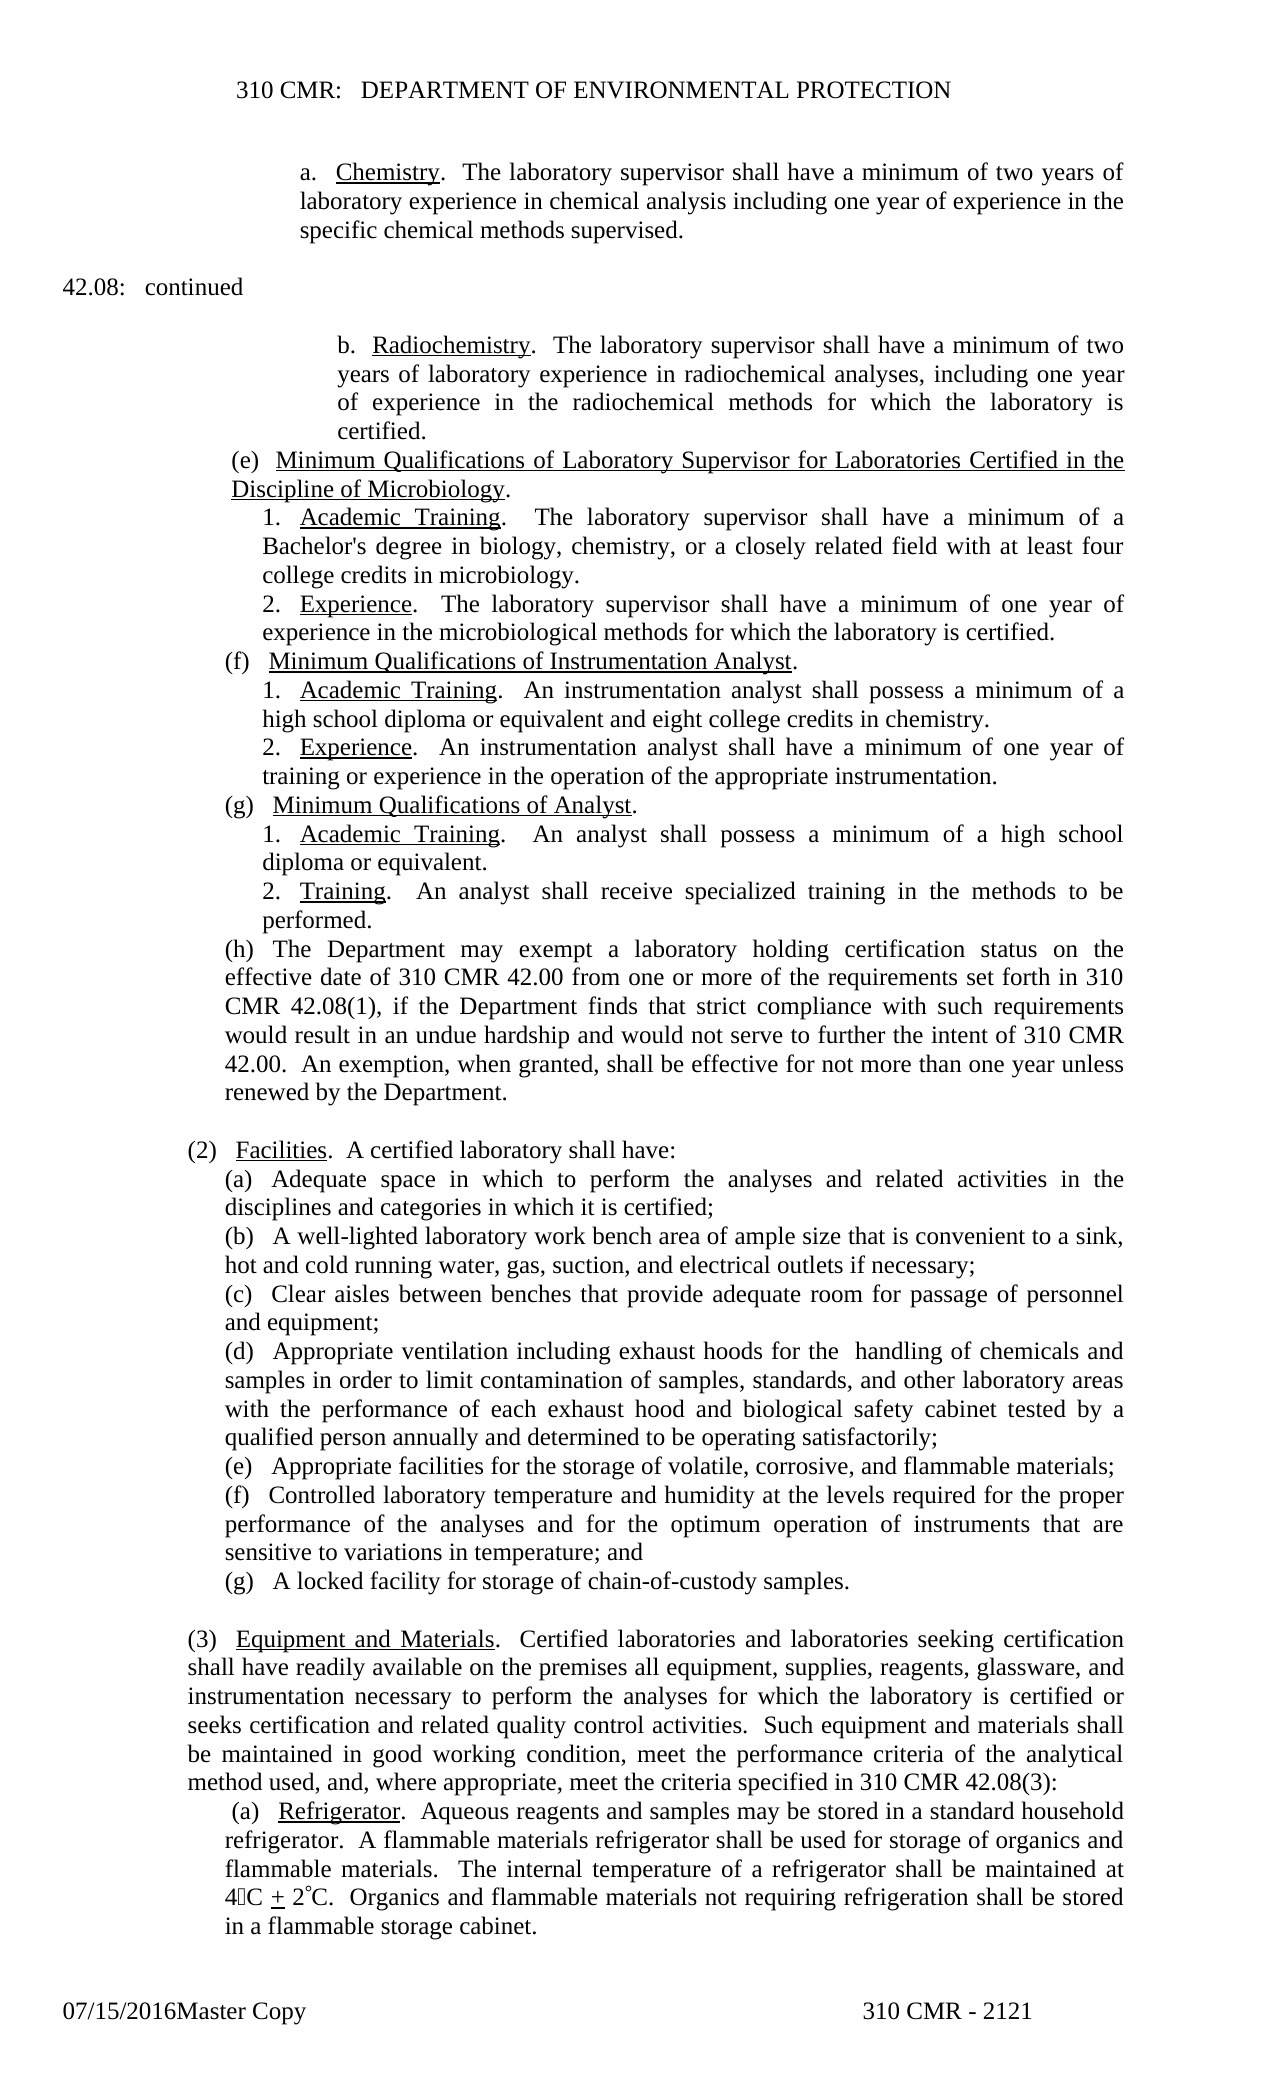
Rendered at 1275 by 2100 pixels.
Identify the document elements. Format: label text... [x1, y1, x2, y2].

text 2. Experience. An instrumentation analyst shall have a minimum of one year of training or experience in the operation of the appropriate instrumentation. [262, 732, 1125, 790]
text (e) Minimum Qualifications of Laboratory Supervisor for Laboratories Certified in the Discipline of Microbiology. [231, 445, 1125, 502]
text (h) The Department may exempt a laboratory holding certification status on the effective date of 310 CMR 42.00 from one or more of the requirements set forth in 310 CMR 42.08(1), if the Department finds that strict compliance with such requirements would result in an undue hardship and would not serve to further the intent of 310 CMR 42.00. An exemption, when granted, shall be effective for not more than one year unless renewed by the Department. [224, 934, 1125, 1106]
text (g) Minimum Qualifications of Analyst. [224, 790, 1125, 819]
text (c) Clear aisles between benches that provide adequate room for passage of personnel and equipment; [224, 1279, 1125, 1336]
text 1. Academic Training. An analyst shall possess a minimum of a high school diploma or equivalent. [262, 819, 1125, 876]
text 2. Training. An analyst shall receive specialized training in the methods to be performed. [262, 876, 1125, 934]
text (e) Appropriate facilities for the storage of volatile, corrosive, and flammable materials; [224, 1451, 1125, 1480]
text 2. Experience. The laboratory supervisor shall have a minimum of one year of experience in the microbiological methods for which the laboratory is certified. [262, 589, 1125, 646]
text (b) A well-lighted laboratory work bench area of ample size that is convenient to a sink, hot and cold running water, gas, suction, and electrical outlets if necessary; [224, 1221, 1125, 1279]
text (g) A locked facility for storage of chain-of-custody samples. [224, 1566, 1125, 1595]
text a. Chemistry. The laboratory supervisor shall have a minimum of two years of laboratory experience in chemical analysis including one year of experience in the specific chemical methods supervised. [299, 157, 1125, 244]
text b. Radiochemistry. The laboratory supervisor shall have a minimum of two years of laboratory experience in radiochemical analyses, including one year of experience in the radiochemical methods for which the laboratory is certified. [337, 330, 1125, 445]
text 42.08: continued [62, 272, 1125, 301]
text (a) Refrigerator. Aqueous reagents and samples may be stored in a standard household refrigerator. A flammable materials refrigerator shall be used for storage of organics and flammable materials. The internal temperature of a refrigerator shall be maintained at 4C + 2C. Organics and flammable materials not requiring refrigeration shall be stored in a flammable storage cabinet. [224, 1796, 1125, 1940]
text (3) Equipment and Materials. Certified laboratories and laboratories seeking certification shall have readily available on the premises all equipment, supplies, reagents, glassware, and instrumentation necessary to perform the analyses for which the laboratory is certified or seeks certification and related quality control activities. Such equipment and materials shall be maintained in good working condition, meet the performance criteria of the analytical method used, and, where appropriate, meet the criteria specified in 310 CMR 42.08(3): [187, 1624, 1125, 1796]
text 1. Academic Training. An instrumentation analyst shall possess a minimum of a high school diploma or equivalent and eight college credits in chemistry. [262, 675, 1125, 732]
text (d) Appropriate ventilation including exhaust hoods for the handling of chemicals and samples in order to limit contamination of samples, standards, and other laboratory areas with the performance of each exhaust hood and biological safety cabinet tested by a qualified person annually and determined to be operating satisfactorily; [224, 1336, 1125, 1451]
text (f) Minimum Qualifications of Instrumentation Analyst. [224, 646, 1125, 675]
text (f) Controlled laboratory temperature and humidity at the levels required for the proper performance of the analyses and for the optimum operation of instruments that are sensitive to variations in temperature; and [224, 1480, 1125, 1566]
text 1. Academic Training. The laboratory supervisor shall have a minimum of a Bachelor's degree in biology, chemistry, or a closely related field with at least four college credits in microbiology. [262, 502, 1125, 589]
text (a) Adequate space in which to perform the analyses and related activities in the disciplines and categories in which it is certified; [224, 1164, 1125, 1221]
text (2) Facilities. A certified laboratory shall have: [187, 1135, 1125, 1164]
